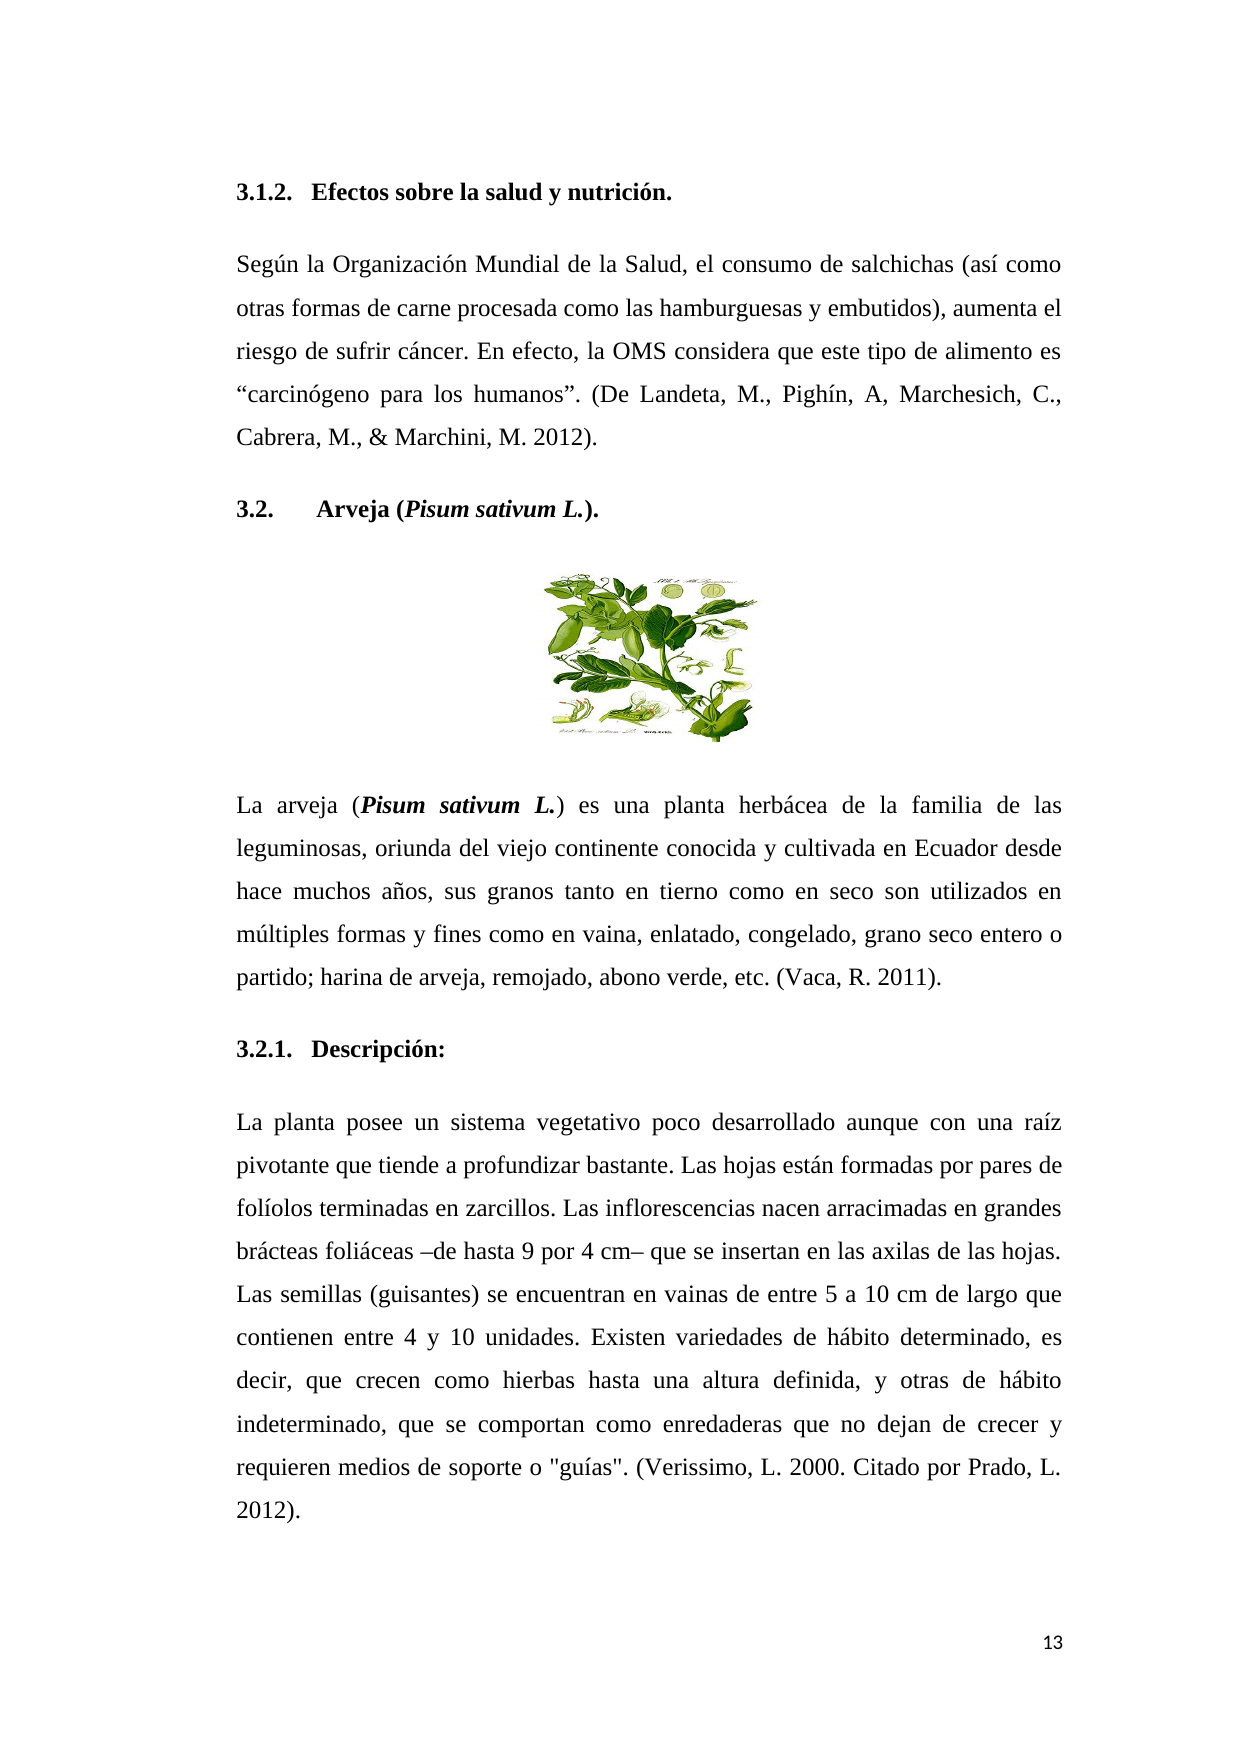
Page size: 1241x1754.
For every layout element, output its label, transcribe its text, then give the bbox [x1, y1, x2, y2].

picture [536, 566, 764, 748]
text La planta posee un sistema vegetativo poco desarrollado aunque con una raíz pivotante que tiende a profundizar bastante. Las hojas están formadas por pares de folíolos terminadas en zarcillos. Las inflorescencias nacen arracimadas en grandes brácteas foliáceas –de hasta 9 por 4 cm– que se insertan en las axilas de las hojas. Las semillas (guisantes) se encuentran en vainas de entre 5 a 10 cm de largo que contienen entre 4 y 10 unidades. Existen variedades de hábito determinado, es decir, que crecen como hierbas hasta una altura definida, y otras de hábito indeterminado, que se comportan como enredaderas que no dejan de crecer y requieren medios de soporte o "guías". (Verissimo, L. 2000. Citado por Prado, L. 2012). [236, 1107, 1063, 1524]
text Según la Organización Mundial de la Salud, el consumo de salchichas (así como otras formas de carne procesada como las hamburguesas y embutidos), aumenta el riesgo de sufrir cáncer. En efecto, la OMS considera que este tipo de alimento es “carcinógeno para los humanos”. (De Landeta, M., Pighín, A, Marchesich, C., Cabrera, M., & Marchini, M. 2012). [236, 249, 1063, 451]
list Efectos sobre la salud y nutrición. [236, 177, 1063, 206]
text La arveja (Pisum sativum L.) es una planta herbácea de la familia de las leguminosas, oriunda del viejo continente conocida y cultivada en Ecuador desde hace muchos años, sus granos tanto en tierno como en seco son utilizados en múltiples formas y fines como en vaina, enlatado, congelado, grano seco entero o partido; harina de arveja, remojado, abono verde, etc. (Vaca, R. 2011). [236, 790, 1063, 991]
list Descripción: [236, 1034, 1063, 1063]
list Arveja (Pisum sativum L.). [236, 494, 1063, 523]
